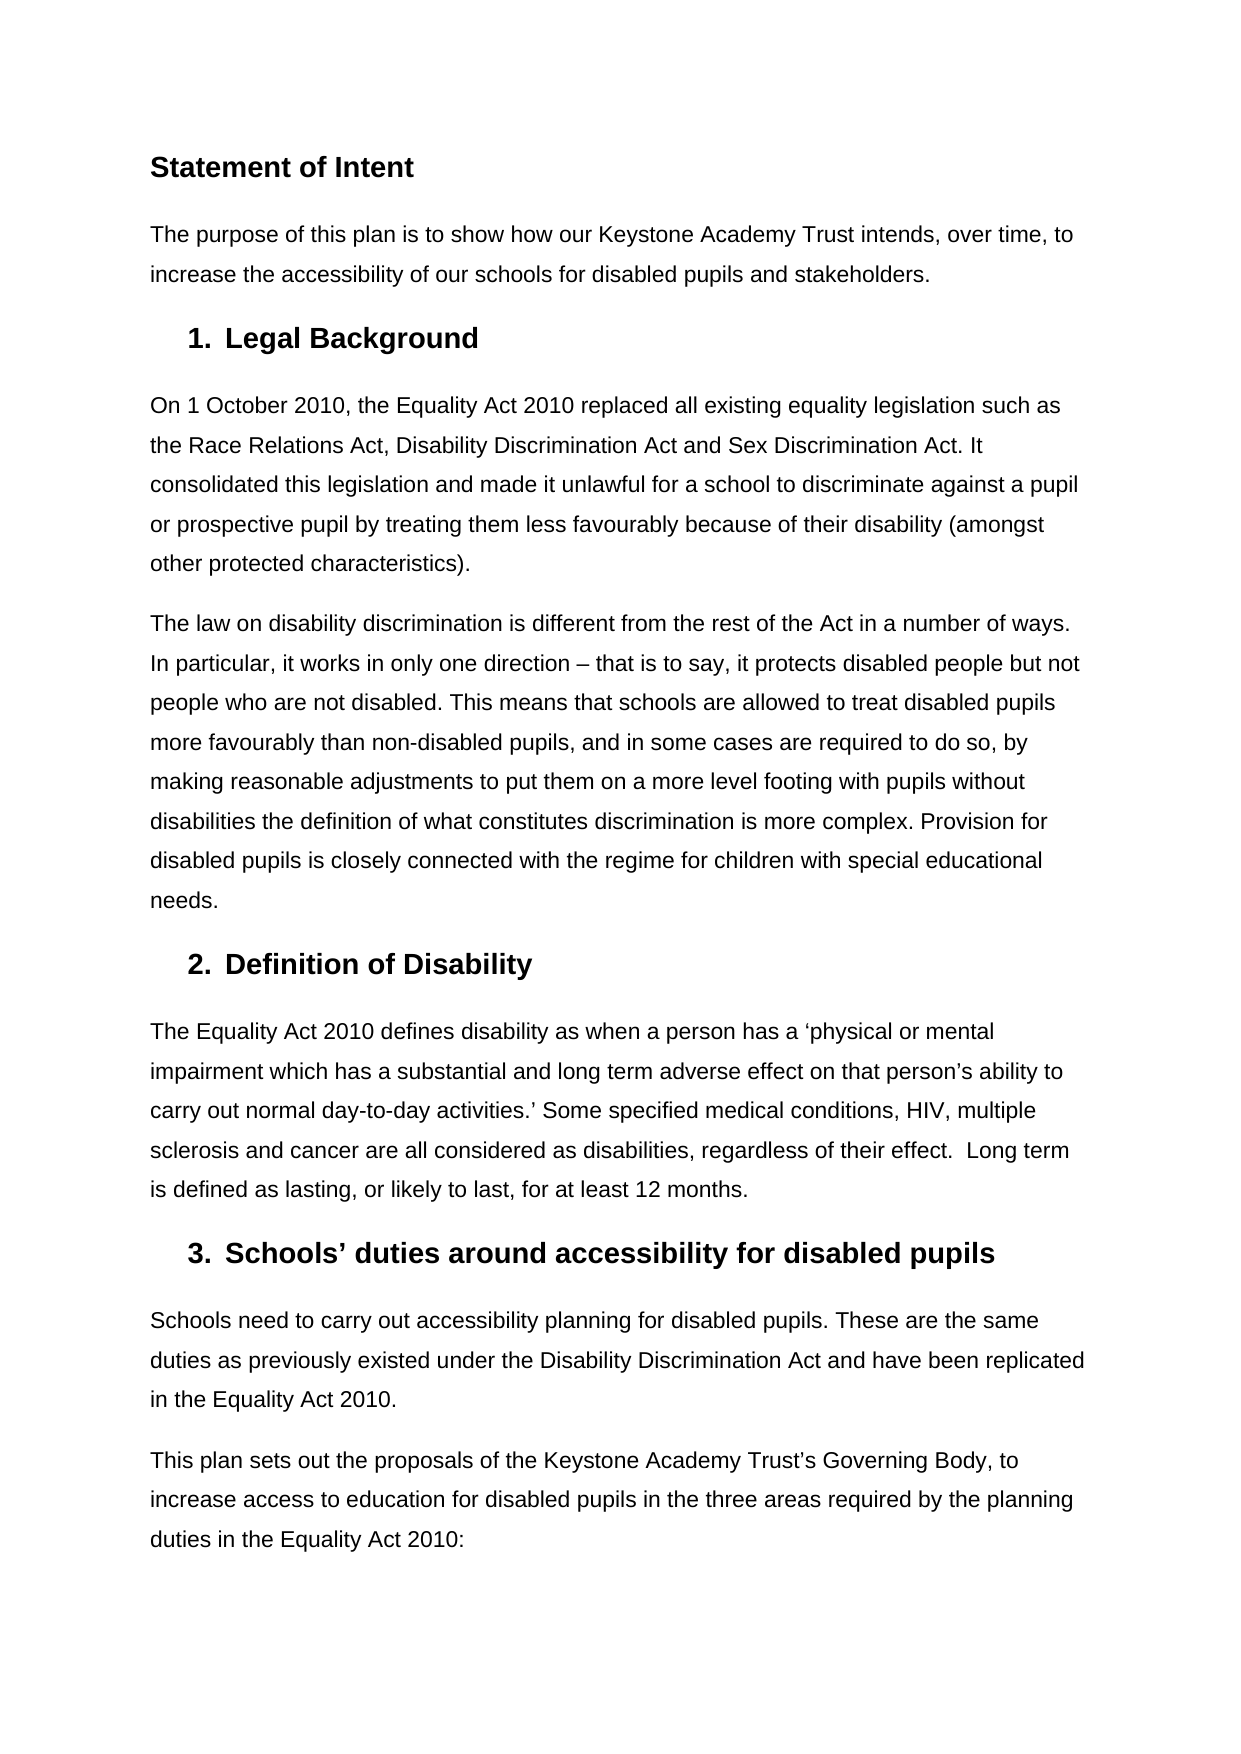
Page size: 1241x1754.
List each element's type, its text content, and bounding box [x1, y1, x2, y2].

list Definition of Disability [187, 947, 1090, 981]
text This plan sets out the proposals of the Keystone Academy Trust’s Governing Body, to increase access to education for disabled pupils in the three areas required by the planning duties in the Equality Act 2010: [150, 1447, 1090, 1552]
list Schools’ duties around accessibility for disabled pupils [187, 1236, 1090, 1270]
list Legal Background [187, 321, 1090, 354]
text The law on disability discrimination is different from the rest of the Act in a number of ways. In particular, it works in only one direction – that is to say, it protects disabled people but not people who are not disabled. This means that schools are allowed to treat disabled pupils more favourably than non-disabled pupils, and in some cases are required to do so, by making reasonable adjustments to put them on a more level footing with pupils without disabilities the definition of what constitutes discrimination is more complex. Provision for disabled pupils is closely connected with the regime for children with special educational needs. [150, 610, 1090, 913]
text The purpose of this plan is to show how our Keystone Academy Trust intends, over time, to increase the accessibility of our schools for disabled pupils and stakeholders. [150, 221, 1090, 287]
text The Equality Act 2010 defines disability as when a person has a ‘physical or mental impairment which has a substantial and long term adverse effect on that person’s ability to carry out normal day-to-day activities.’ Some specified medical conditions, HIV, multiple sclerosis and cancer are all considered as disabilities, regardless of their effect. Long term is defined as lasting, or likely to last, for at least 12 months. [150, 1018, 1090, 1202]
text On 1 October 2010, the Equality Act 2010 replaced all existing equality legislation such as the Race Relations Act, Disability Discrimination Act and Sex Discrimination Act. It consolidated this legislation and made it unlawful for a school to discriminate against a pupil or prospective pupil by treating them less favourably because of their disability (amongst other protected characteristics). [150, 392, 1090, 576]
text Statement of Intent [150, 150, 1090, 183]
text Schools need to carry out accessibility planning for disabled pupils. These are the same duties as previously existed under the Disability Discrimination Act and have been replicated in the Equality Act 2010. [150, 1307, 1090, 1413]
